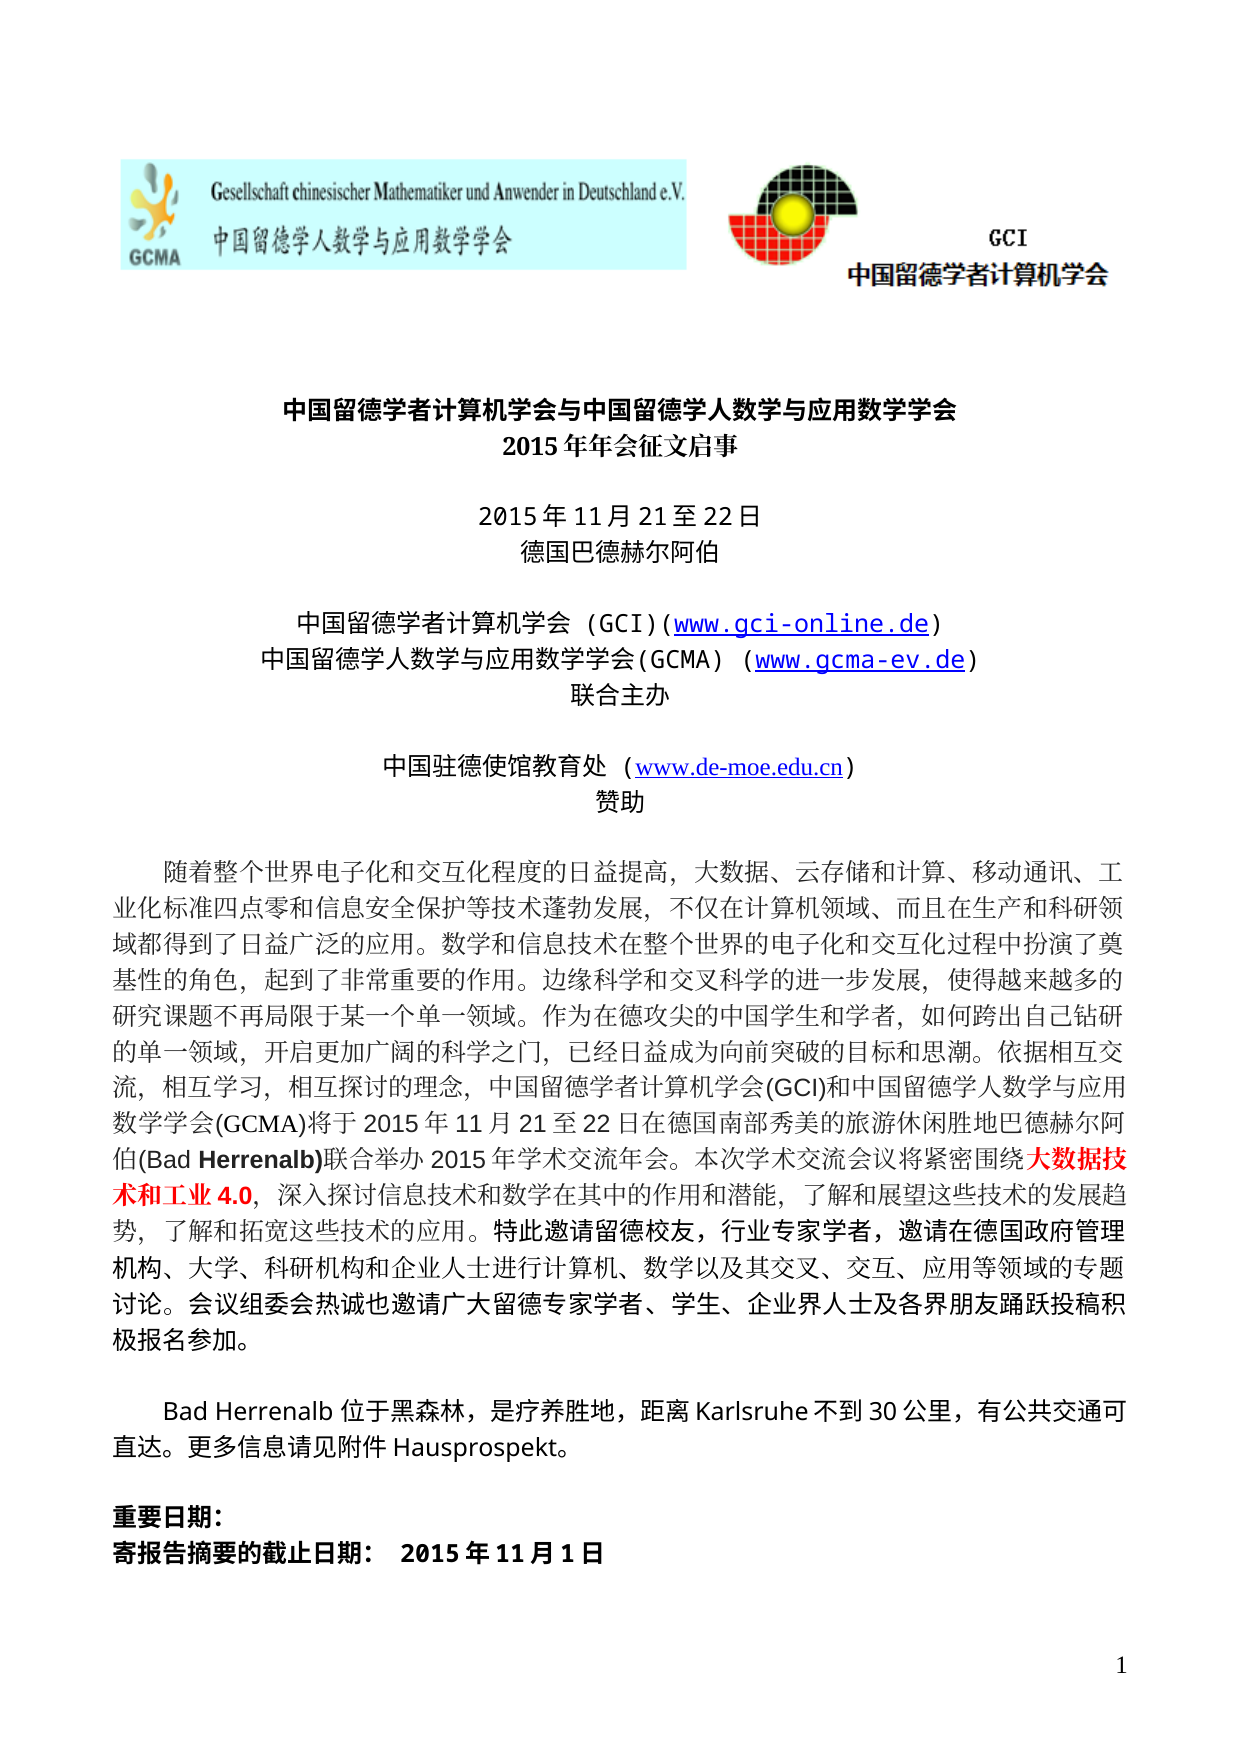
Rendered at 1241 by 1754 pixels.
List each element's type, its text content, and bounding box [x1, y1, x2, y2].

text 中国驻德使馆教育处 (www.de-moe.edu.cn) [112, 746, 1128, 782]
text 赞助 [112, 782, 1128, 818]
text 德国巴德赫尔阿伯 [112, 533, 1128, 569]
text Bad Herrenalb 位于黑森林，是疗养胜地，距离Karlsruhe不到30公里，有公共交通可直达。更多信息请见附件Hausprospekt。 [112, 1391, 1128, 1463]
text 随着整个世界电子化和交互化程度的日益提高，大数据、云存储和计算、移动通讯、工业化标准四点零和信息安全保护等技术蓬勃发展，不仅在计算机领域、而且在生产和科研领域都得到了日益广泛的应用。数学和信息技术在整个世界的电子化和交互化过程中扮演了奠基性的角色，起到了非常重要的作用。边缘科学和交叉科学的进一步发展，使得越来越多的研究课题不再局限于某一个单一领域。作为在德攻尖的中国学生和学者，如何跨出自己钻研的单一领域，开启更加广阔的科学之门，已经日益成为向前突破的目标和思潮。依据相互交流，相互学习，相互探讨的理念，中国留德学者计算机学会(GCI)和中国留德学人数学与应用数学学会(GCMA)将于2015年11月21至22日在德国南部秀美的旅游休闲胜地巴德赫尔阿伯(Bad Herrenalb)联合举办2015年学术交流年会。本次学术交流会议将紧密围绕大数据技术和工业4.0，深入探讨信息技术和数学在其中的作用和潜能，了解和展望这些技术的发展趋势，了解和拓宽这些技术的应用。特此邀请留德校友，行业专家学者，邀请在德国政府管理机构、大学、科研机构和企业人士进行计算机、数学以及其交叉、交互、应用等领域的专题讨论。会议组委会热诚也邀请广大留德专家学者、学生、企业界人士及各界朋友踊跃投稿积极报名参加。 [112, 1205, 1128, 1357]
text 中国留德学人数学与应用数学学会(GCMA) (www.gcma-ev.de) [112, 639, 1128, 676]
text 重要日期： [112, 1497, 1128, 1534]
text 寄报告摘要的截止日期： 2015年11月1日 [112, 1534, 1128, 1570]
picture [112, 150, 1128, 288]
text 随着整个世界电子化和交互化程度的日益提高，大数据、云存储和计算、移动通讯、工业化标准四点零和信息安全保护等技术蓬勃发展，不仅在计算机领域、而且在生产和科研领域都得到了日益广泛的应用。数学和信息技术在整个世界的电子化和交互化过程中扮演了奠基性的角色，起到了非常重要的作用。边缘科学和交叉科学的进一步发展，使得越来越多的研究课题不再局限于某一个单一领域。作为在德攻尖的中国学生和学者，如何跨出自己钻研的单一领域，开启更加广阔的科学之门，已经日益成为向前突破的目标和思潮。依据相互交流，相互学习，相互探讨的理念，中国留德学者计算机学会(GCI)和中国留德学人数学与应用数学学会(GCMA)将于2015年11月21至22日在德国南部秀美的旅游休闲胜地巴德赫尔阿伯(Bad Herrenalb)联合举办2015年学术交流年会。本次学术交流会议将紧密围绕大数据技术和工业4.0，深入探讨信息技术和数学在其中的作用和潜能，了解和展望这些技术的发展趋势，了解和拓宽这些技术的应用。特此邀请留德校友，行业专家学者，邀请在德国政府管理机构、大学、科研机构和企业人士进行计算机、数学以及其交叉、交互、应用等领域的专题讨论。会议组委会热诚也邀请广大留德专家学者、学生、企业界人士及各界朋友踊跃投稿积极报名参加。 [112, 852, 1128, 1204]
text 2015年年会征文启事 [112, 426, 1128, 462]
text 联合主办 [112, 676, 1128, 712]
text 中国留德学者计算机学会与中国留德学人数学与应用数学学会 [112, 390, 1128, 426]
text 2015年11月21至22日 [112, 497, 1128, 533]
text 中国留德学者计算机学会 (GCI)(www.gci-online.de) [112, 603, 1128, 639]
